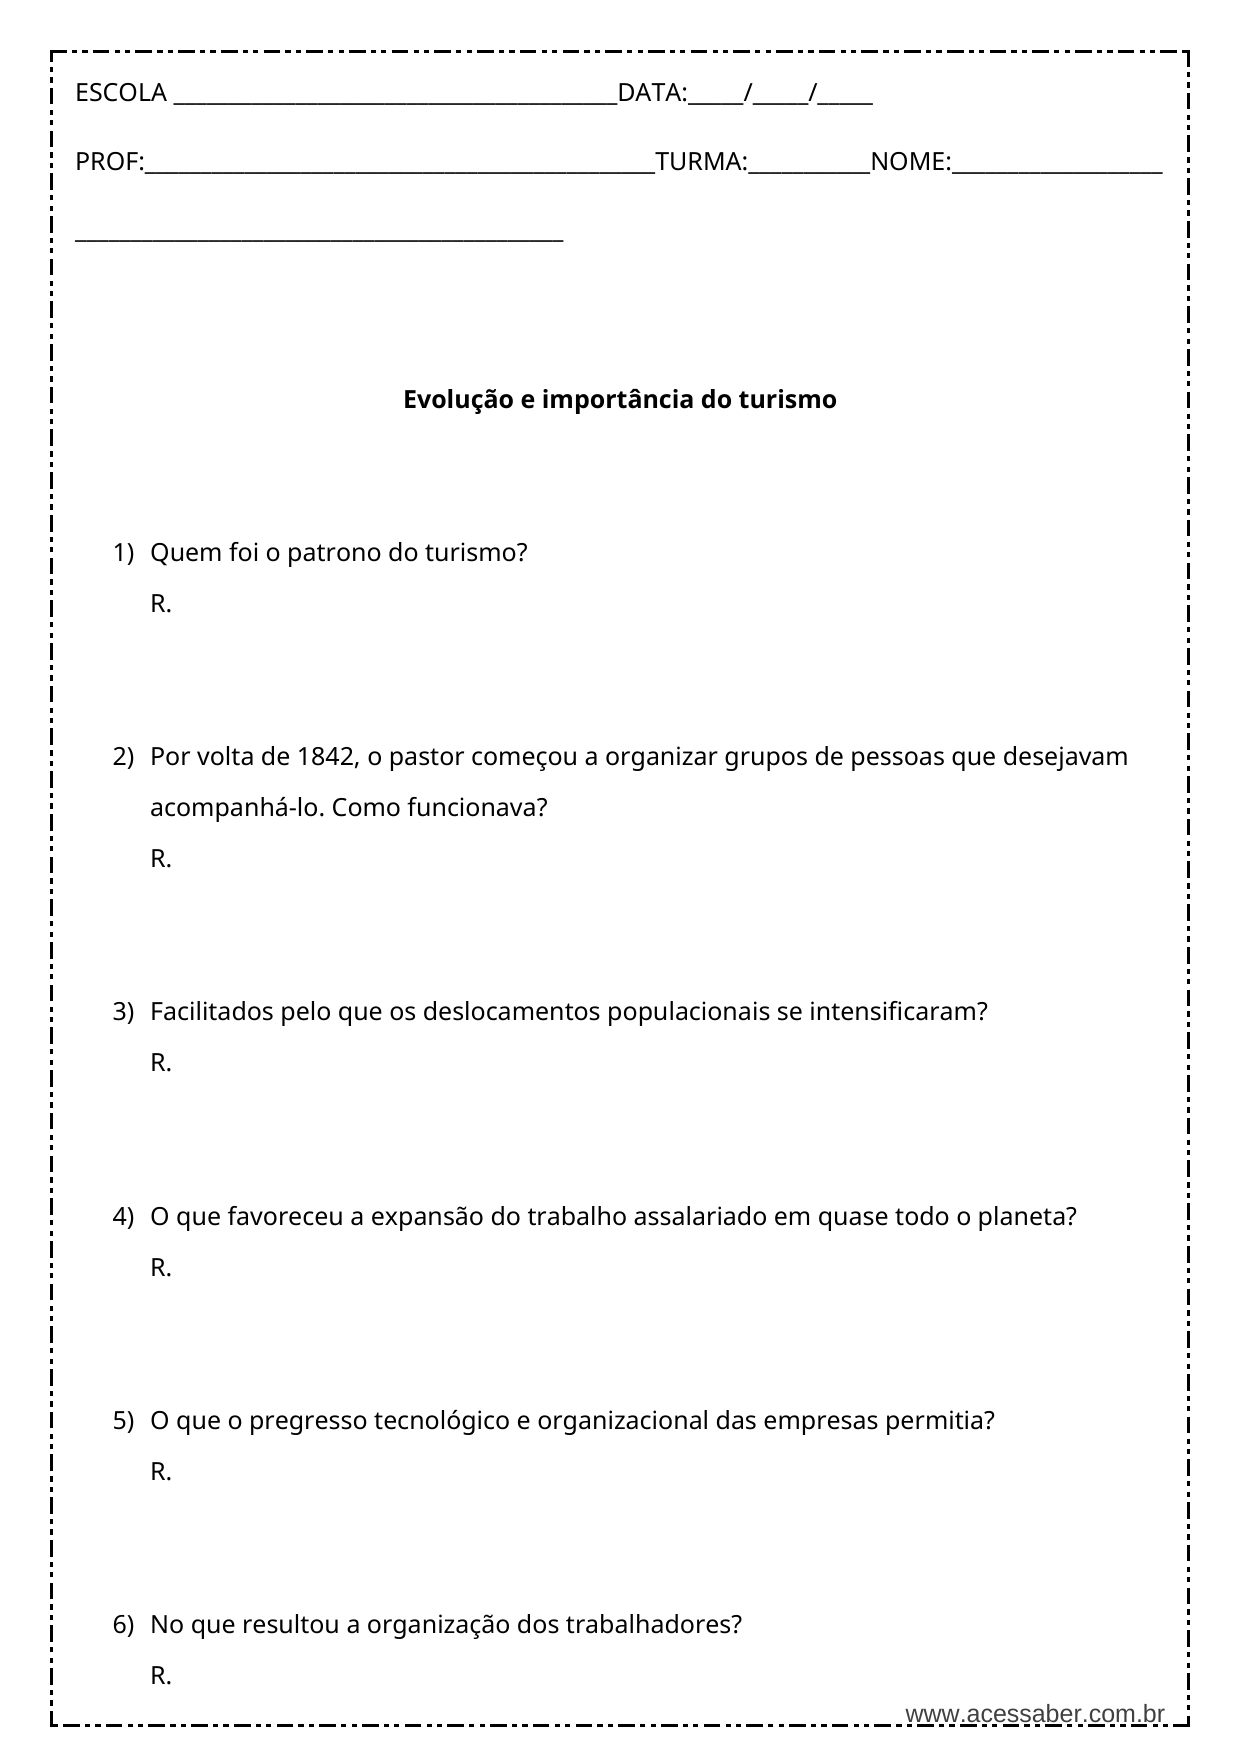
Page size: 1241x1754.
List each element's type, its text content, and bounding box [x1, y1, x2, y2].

list R. [150, 1657, 1165, 1692]
list R. [150, 841, 1165, 875]
list O que o pregresso tecnológico e organizacional das empresas permitia? [112, 1402, 1165, 1436]
list R. [150, 1453, 1165, 1487]
text ESCOLA ________________________________________DATA:_____/_____/_____ [75, 75, 1165, 109]
list Quem foi o patrono do turismo? [112, 534, 1165, 569]
list R. [150, 586, 1165, 620]
list R. [150, 1249, 1165, 1283]
list Por volta de 1842, o pastor começou a organizar grupos de pessoas que desejavam acompanhá-lo. Como funcionava? [112, 739, 1165, 824]
list O que favoreceu a expansão do trabalho assalariado em quase todo o planeta? [112, 1198, 1165, 1232]
text Evolução e importância do turismo [75, 381, 1165, 416]
list Facilitados pelo que os deslocamentos populacionais se intensificaram? [112, 994, 1165, 1028]
text PROF:______________________________________________TURMA:___________NOME:_______________________________________________________________ [75, 143, 1165, 245]
list No que resultou a organização dos trabalhadores? [112, 1606, 1165, 1641]
list R. [150, 1045, 1165, 1079]
